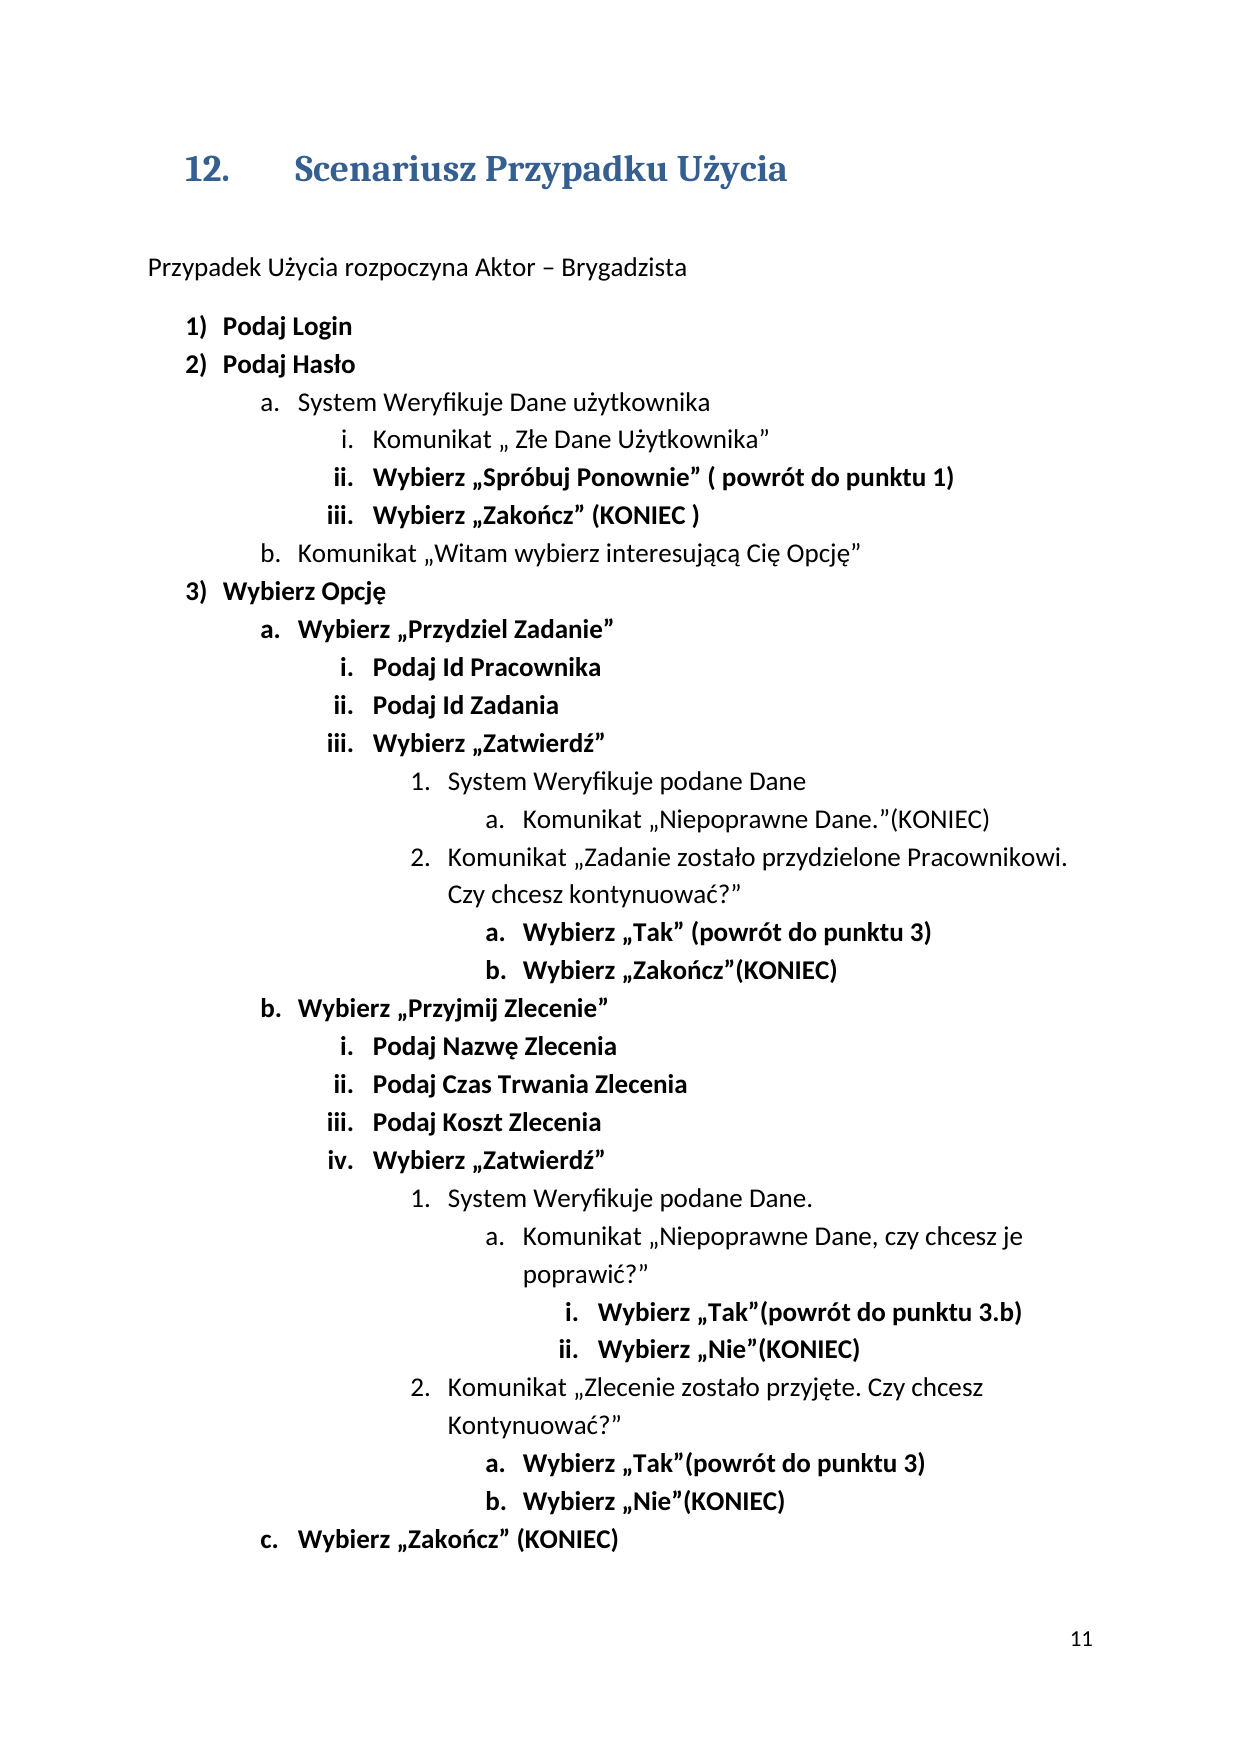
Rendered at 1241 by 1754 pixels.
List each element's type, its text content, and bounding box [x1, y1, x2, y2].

list Wybierz „Zakończ” (KONIEC ) [354, 498, 1093, 532]
list Wybierz „Zakończ”(KONIEC) [485, 953, 1093, 987]
list Podaj Id Zadania [354, 688, 1093, 721]
list Komunikat „Niepoprawne Dane.”(KONIEC) [485, 802, 1093, 835]
list Komunikat „Witam wybierz interesującą Cię Opcję” [260, 536, 1093, 569]
list Komunikat „ Złe Dane Użytkownika” [354, 423, 1093, 456]
list Wybierz „Zatwierdź” [354, 726, 1093, 759]
text Przypadek Użycia rozpoczyna Aktor – Brygadzista [148, 250, 1093, 283]
list Podaj Nazwę Zlecenia [354, 1029, 1093, 1062]
list Komunikat „Zadanie zostało przydzielone Pracownikowi. Czy chcesz kontynuować?” [410, 840, 1093, 911]
list Podaj Id Pracownika [354, 650, 1093, 683]
list Wybierz „Zatwierdź” [354, 1143, 1093, 1176]
list Wybierz „Nie”(KONIEC) [485, 1484, 1093, 1517]
list System Weryfikuje Dane użytkownika [260, 385, 1093, 418]
list Wybierz „Tak”(powrót do punktu 3.b) [579, 1295, 1093, 1328]
list Komunikat „Niepoprawne Dane, czy chcesz je poprawić?” [485, 1219, 1093, 1290]
list System Weryfikuje podane Dane. [410, 1181, 1093, 1214]
list Podaj Czas Trwania Zlecenia [354, 1067, 1093, 1100]
list Wybierz „Nie”(KONIEC) [579, 1333, 1093, 1366]
list Wybierz „Przyjmij Zlecenie” [260, 991, 1093, 1024]
list Wybierz „Tak”(powrót do punktu 3) [485, 1446, 1093, 1479]
list Wybierz „Przydziel Zadanie” [260, 612, 1093, 645]
list Podaj Hasło [185, 347, 1093, 380]
list Podaj Koszt Zlecenia [354, 1105, 1093, 1138]
list Wybierz Opcję [185, 574, 1093, 607]
list Komunikat „Zlecenie zostało przyjęte. Czy chcesz Kontynuować?” [410, 1371, 1093, 1442]
list System Weryfikuje podane Dane [410, 764, 1093, 797]
list Wybierz „Spróbuj Ponownie” ( powrót do punktu 1) [354, 461, 1093, 494]
list Wybierz „Tak” (powrót do punktu 3) [485, 916, 1093, 949]
list Podaj Login [185, 309, 1093, 342]
list Wybierz „Zakończ” (KONIEC) [260, 1522, 1093, 1555]
subtitle Scenariusz Przypadku Użycia [185, 148, 1093, 191]
